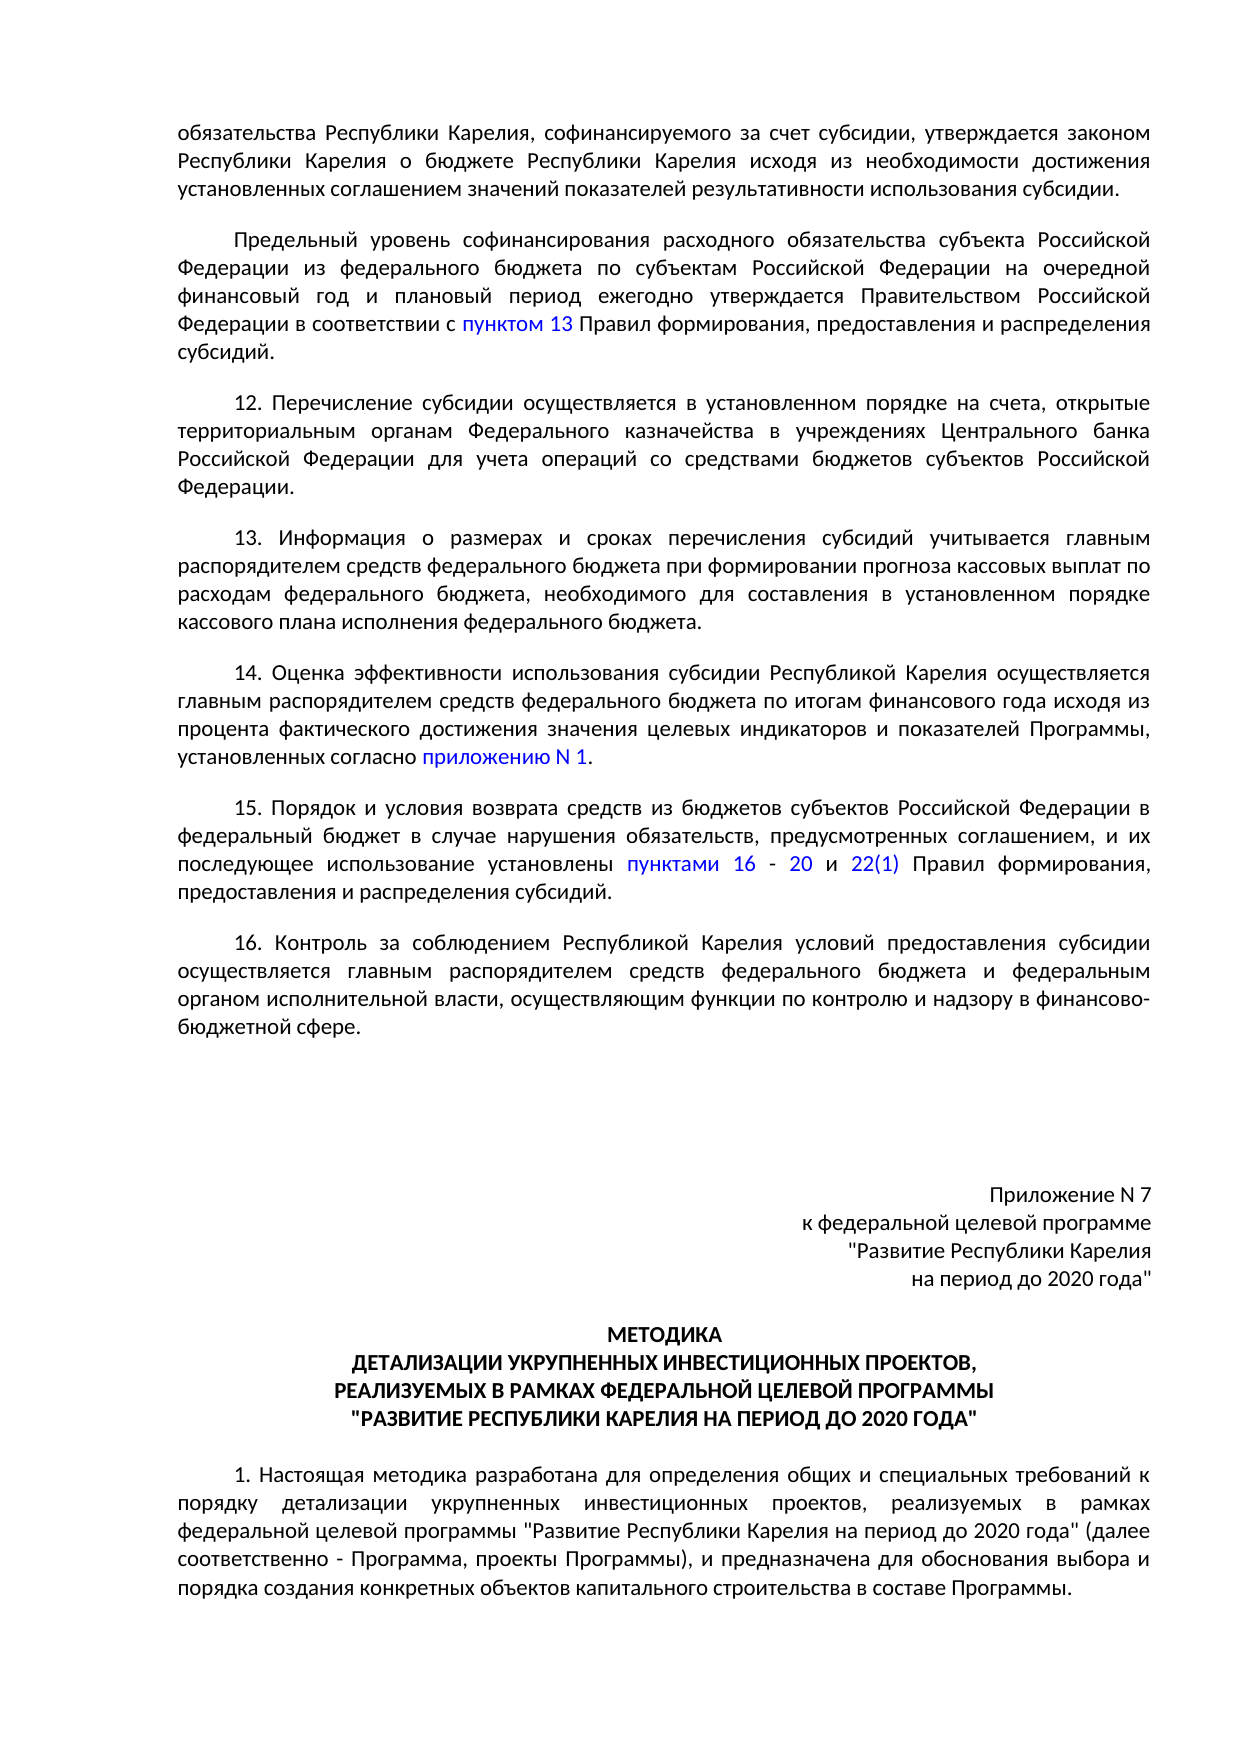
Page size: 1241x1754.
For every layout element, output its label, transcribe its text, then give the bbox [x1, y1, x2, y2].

text "Развитие Республики Карелия [177, 1236, 1152, 1264]
title "РАЗВИТИЕ РЕСПУБЛИКИ КАРЕЛИЯ НА ПЕРИОД ДО 2020 ГОДА" [177, 1404, 1152, 1432]
text 15. Порядок и условия возврата средств из бюджетов субъектов Российской Федерации в федеральный бюджет в случае нарушения обязательств, предусмотренных соглашением, и их последующее использование установлены пунктами 16 - 20 и 22(1) Правил формирования, предоставления и распределения субсидий. [177, 793, 1152, 905]
text к федеральной целевой программе [177, 1208, 1152, 1236]
text 13. Информация о размерах и сроках перечисления субсидий учитывается главным распорядителем средств федерального бюджета при формировании прогноза кассовых выплат по расходам федерального бюджета, необходимого для составления в установленном порядке кассового плана исполнения федерального бюджета. [177, 523, 1152, 635]
text на период до 2020 года" [177, 1264, 1152, 1292]
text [177, 118, 1152, 202]
text Предельный уровень софинансирования расходного обязательства субъекта Российской Федерации из федерального бюджета по субъектам Российской Федерации на очередной финансовый год и плановый период ежегодно утверждается Правительством Российской Федерации в соответствии с пунктом 13 Правил формирования, предоставления и распределения субсидий. [177, 225, 1152, 365]
text 1. Настоящая методика разработана для определения общих и специальных требований к порядку детализации укрупненных инвестиционных проектов, реализуемых в рамках федеральной целевой программы "Развитие Республики Карелия на период до 2020 года" (далее соответственно - Программа, проекты Программы), и предназначена для обоснования выбора и порядка создания конкретных объектов капитального строительства в составе Программы. [177, 1461, 1152, 1601]
title МЕТОДИКА [177, 1320, 1152, 1348]
text Приложение N 7 [177, 1180, 1152, 1208]
text 12. Перечисление субсидии осуществляется в установленном порядке на счета, открытые территориальным органам Федерального казначейства в учреждениях Центрального банка Российской Федерации для учета операций со средствами бюджетов субъектов Российской Федерации. [177, 388, 1152, 500]
text 16. Контроль за соблюдением Республикой Карелия условий предоставления субсидии осуществляется главным распорядителем средств федерального бюджета и федеральным органом исполнительной власти, осуществляющим функции по контролю и надзору в финансово-бюджетной сфере. [177, 928, 1152, 1040]
title ДЕТАЛИЗАЦИИ УКРУПНЕННЫХ ИНВЕСТИЦИОННЫХ ПРОЕКТОВ, [177, 1348, 1152, 1376]
title РЕАЛИЗУЕМЫХ В РАМКАХ ФЕДЕРАЛЬНОЙ ЦЕЛЕВОЙ ПРОГРАММЫ [177, 1376, 1152, 1404]
text 14. Оценка эффективности использования субсидии Республикой Карелия осуществляется главным распорядителем средств федерального бюджета по итогам финансового года исходя из процента фактического достижения значения целевых индикаторов и показателей Программы, установленных согласно приложению N 1. [177, 658, 1152, 770]
